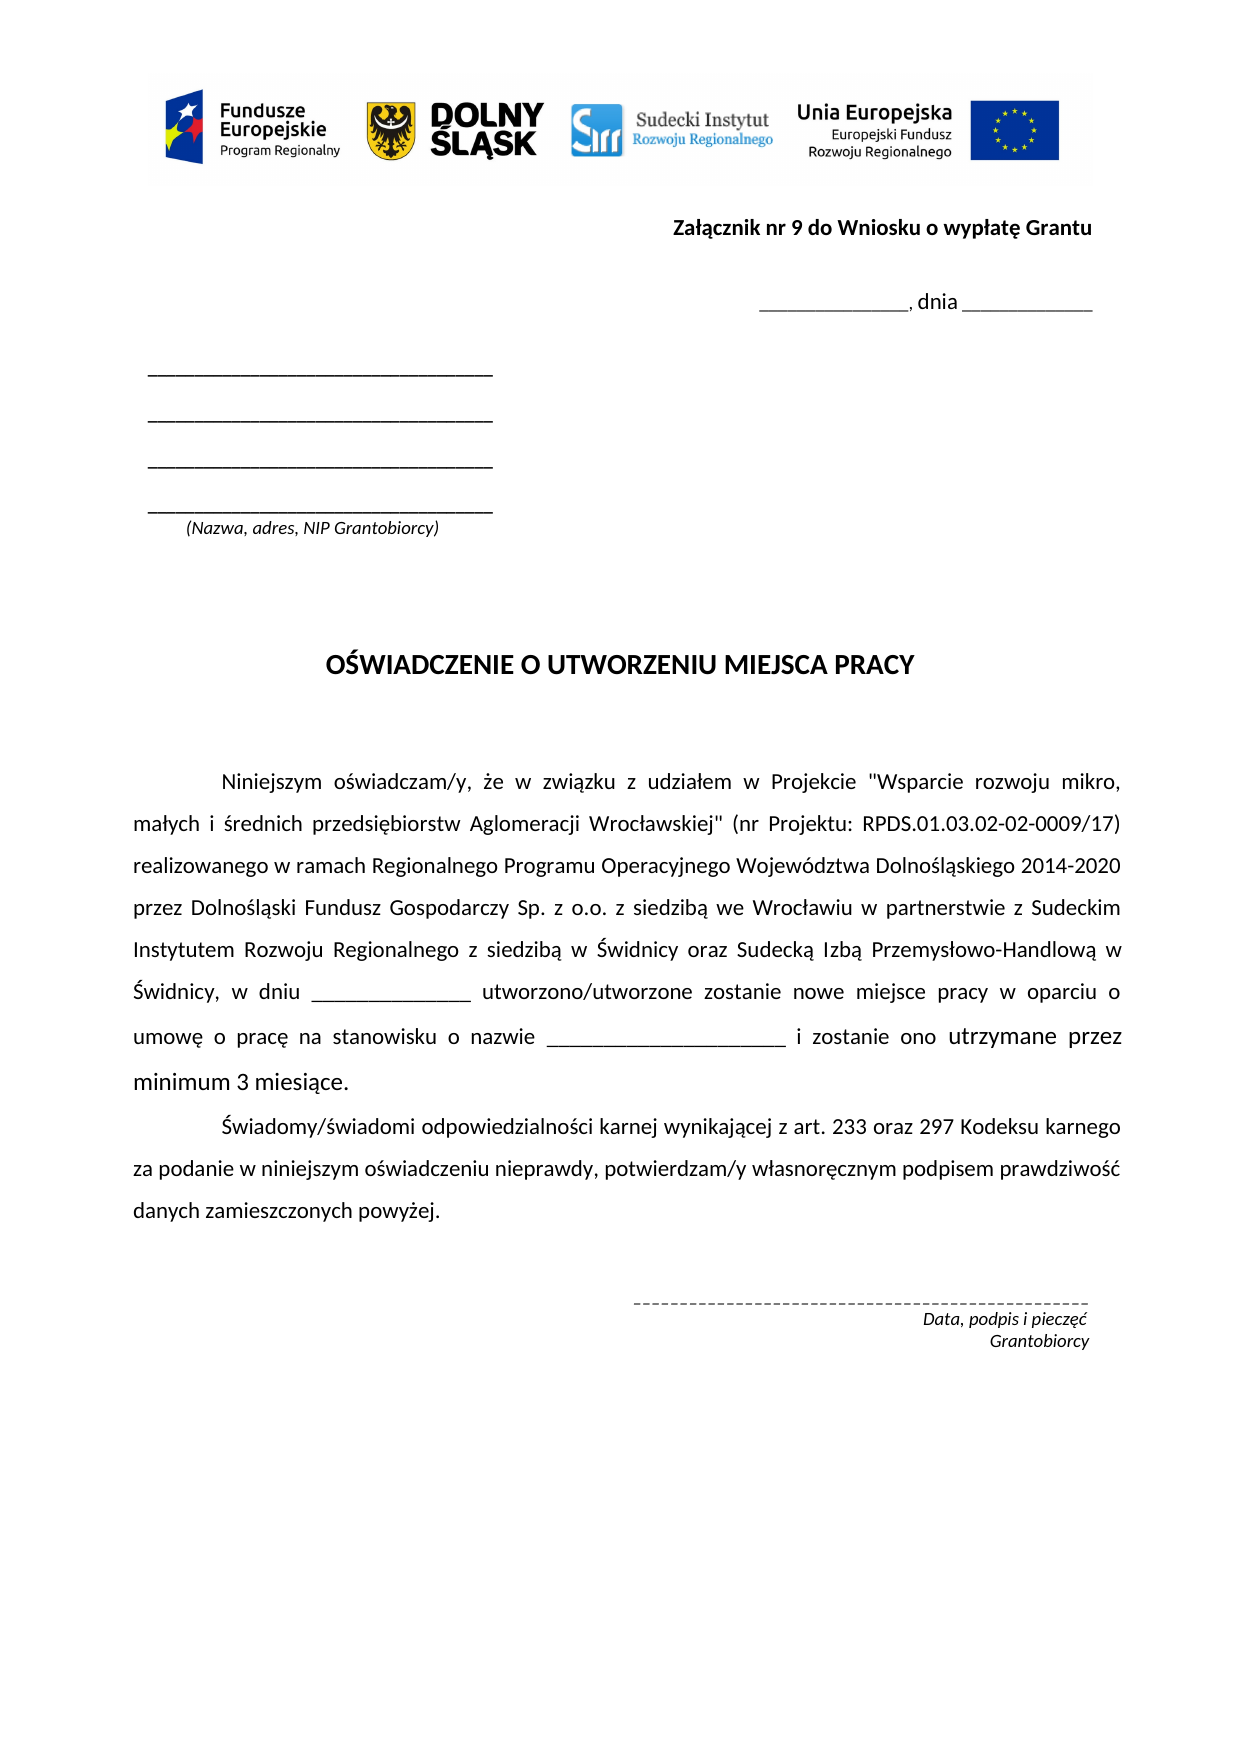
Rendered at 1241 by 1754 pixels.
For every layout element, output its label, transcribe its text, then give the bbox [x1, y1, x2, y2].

text (Nazwa, adres, NIP Grantobiorcy) [148, 516, 1093, 539]
text _____________________________________ [148, 356, 1093, 379]
text OŚWIADCZENIE O UTWORZENIU MIEJSCA PRACY [148, 646, 1093, 682]
text _____________________________________ [148, 402, 1093, 425]
text Data, podpis i pieczęć Grantobiorcy [148, 1307, 1093, 1352]
text Niniejszym oświadczam/y, że w związku z udziałem w Projekcie "Wsparcie rozwoju mikro, małych i średnich przedsiębiorstw Aglomeracji Wrocławskiej" (nr Projektu: RPDS.01.03.02-02-0009/17) realizowanego w ramach Regionalnego Programu Operacyjnego Województwa Dolnośląskiego 2014-2020 przez Dolnośląski Fundusz Gospodarczy Sp. z o.o. z siedzibą we Wrocławiu w partnerstwie z Sudeckim Instytutem Rozwoju Regionalnego z siedzibą w Świdnicy oraz Sudecką Izbą Przemysłowo-Handlową w Świdnicy, w dniu ______________ utworzono/utworzone zostanie nowe miejsce pracy w oparciu o umowę o pracę na stanowisku o nazwie _____________________ i zostanie ono utrzymane przez minimum 3 miesiące. [133, 767, 1122, 1097]
text _____________________________________ [148, 493, 1093, 516]
text _____________________________________ [148, 448, 1093, 471]
picture [147, 73, 1093, 186]
text Świadomy/świadomi odpowiedzialności karnej wynikającej z art. 233 oraz 297 Kodeksu karnego za podanie w niniejszym oświadczeniu nieprawdy, potwierdzam/y własnoręcznym podpisem prawdziwość danych zamieszczonych powyżej. [133, 1112, 1122, 1224]
text Załącznik nr 9 do Wniosku o wypłatę Grantu [148, 213, 1093, 241]
text ________________, dnia ______________ [148, 287, 1093, 315]
text _________________________________________________ [148, 1284, 1093, 1307]
